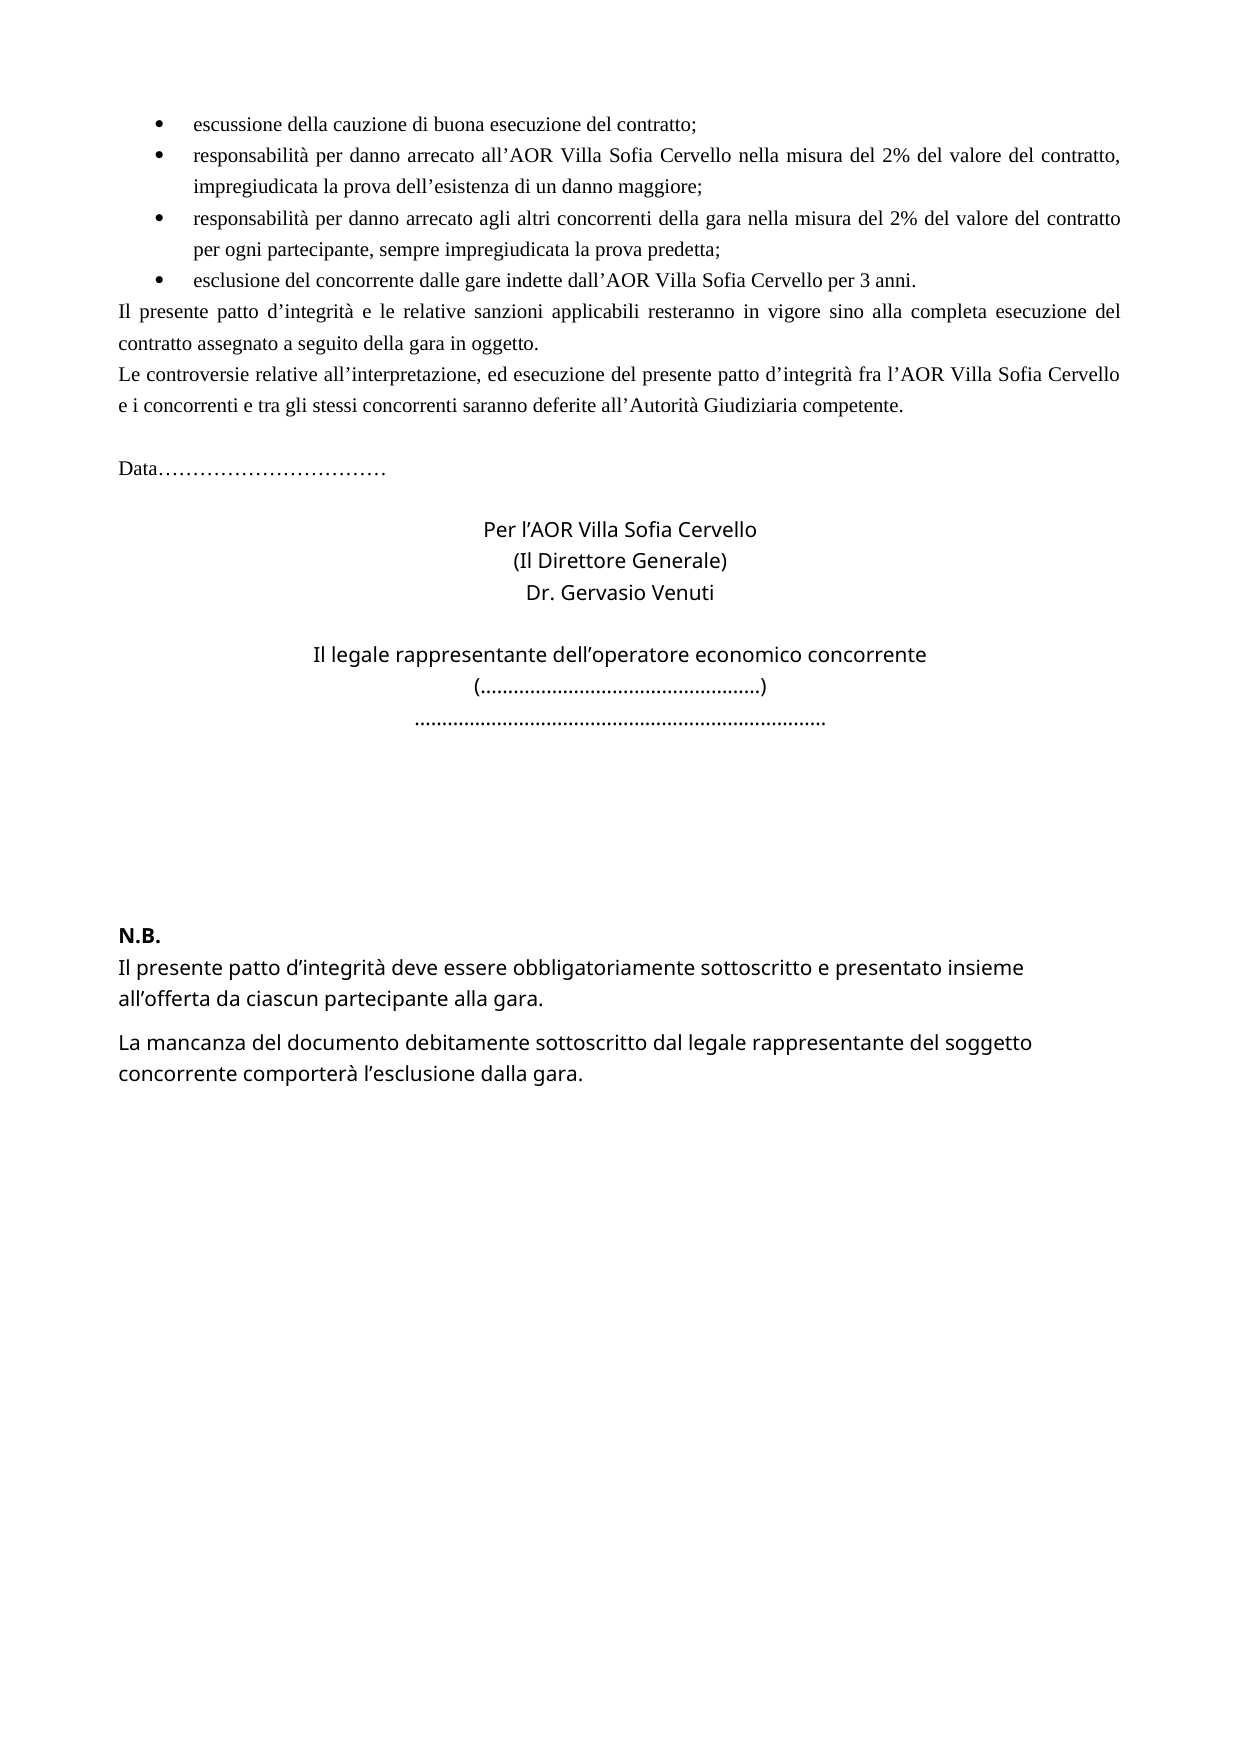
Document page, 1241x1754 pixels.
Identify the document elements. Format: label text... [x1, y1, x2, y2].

text La mancanza del documento debitamente sottoscritto dal legale rappresentante del soggetto concorrente comporterà l’esclusione dalla gara. [118, 1025, 1122, 1088]
text Dr. Gervasio Venuti [118, 575, 1122, 606]
text Il presente patto d’integrità e le relative sanzioni applicabili resteranno in vigore sino alla completa esecuzione del contratto assegnato a seguito della gara in oggetto. [118, 294, 1122, 356]
text (……………………………………………) [118, 669, 1122, 700]
list responsabilità per danno arrecato all’AOR Villa Sofia Cervello nella misura del 2% del valore del contratto, impregiudicata la prova dell’esistenza di un danno maggiore; [156, 138, 1122, 200]
list esclusione del concorrente dalle gare indette dall’AOR Villa Sofia Cervello per 3 anni. [156, 263, 1122, 294]
text ………………………………………………………………… [118, 700, 1122, 731]
text (Il Direttore Generale) [118, 544, 1122, 575]
text Il legale rappresentante dell’operatore economico concorrente [118, 638, 1122, 669]
list escussione della cauzione di buona esecuzione del contratto; [156, 106, 1122, 138]
list responsabilità per danno arrecato agli altri concorrenti della gara nella misura del 2% del valore del contratto per ogni partecipante, sempre impregiudicata la prova predetta; [156, 200, 1122, 263]
text Per l’AOR Villa Sofia Cervello [118, 513, 1122, 544]
text N.B. Il presente patto d’integrità deve essere obbligatoriamente sottoscritto e presentato insieme all’offerta da ciascun partecipante alla gara. [118, 919, 1122, 1013]
text Data…………………………… [118, 450, 1122, 481]
text Le controversie relative all’interpretazione, ed esecuzione del presente patto d’integrità fra l’AOR Villa Sofia Cervello e i concorrenti e tra gli stessi concorrenti saranno deferite all’Autorità Giudiziaria competente. [118, 356, 1122, 419]
